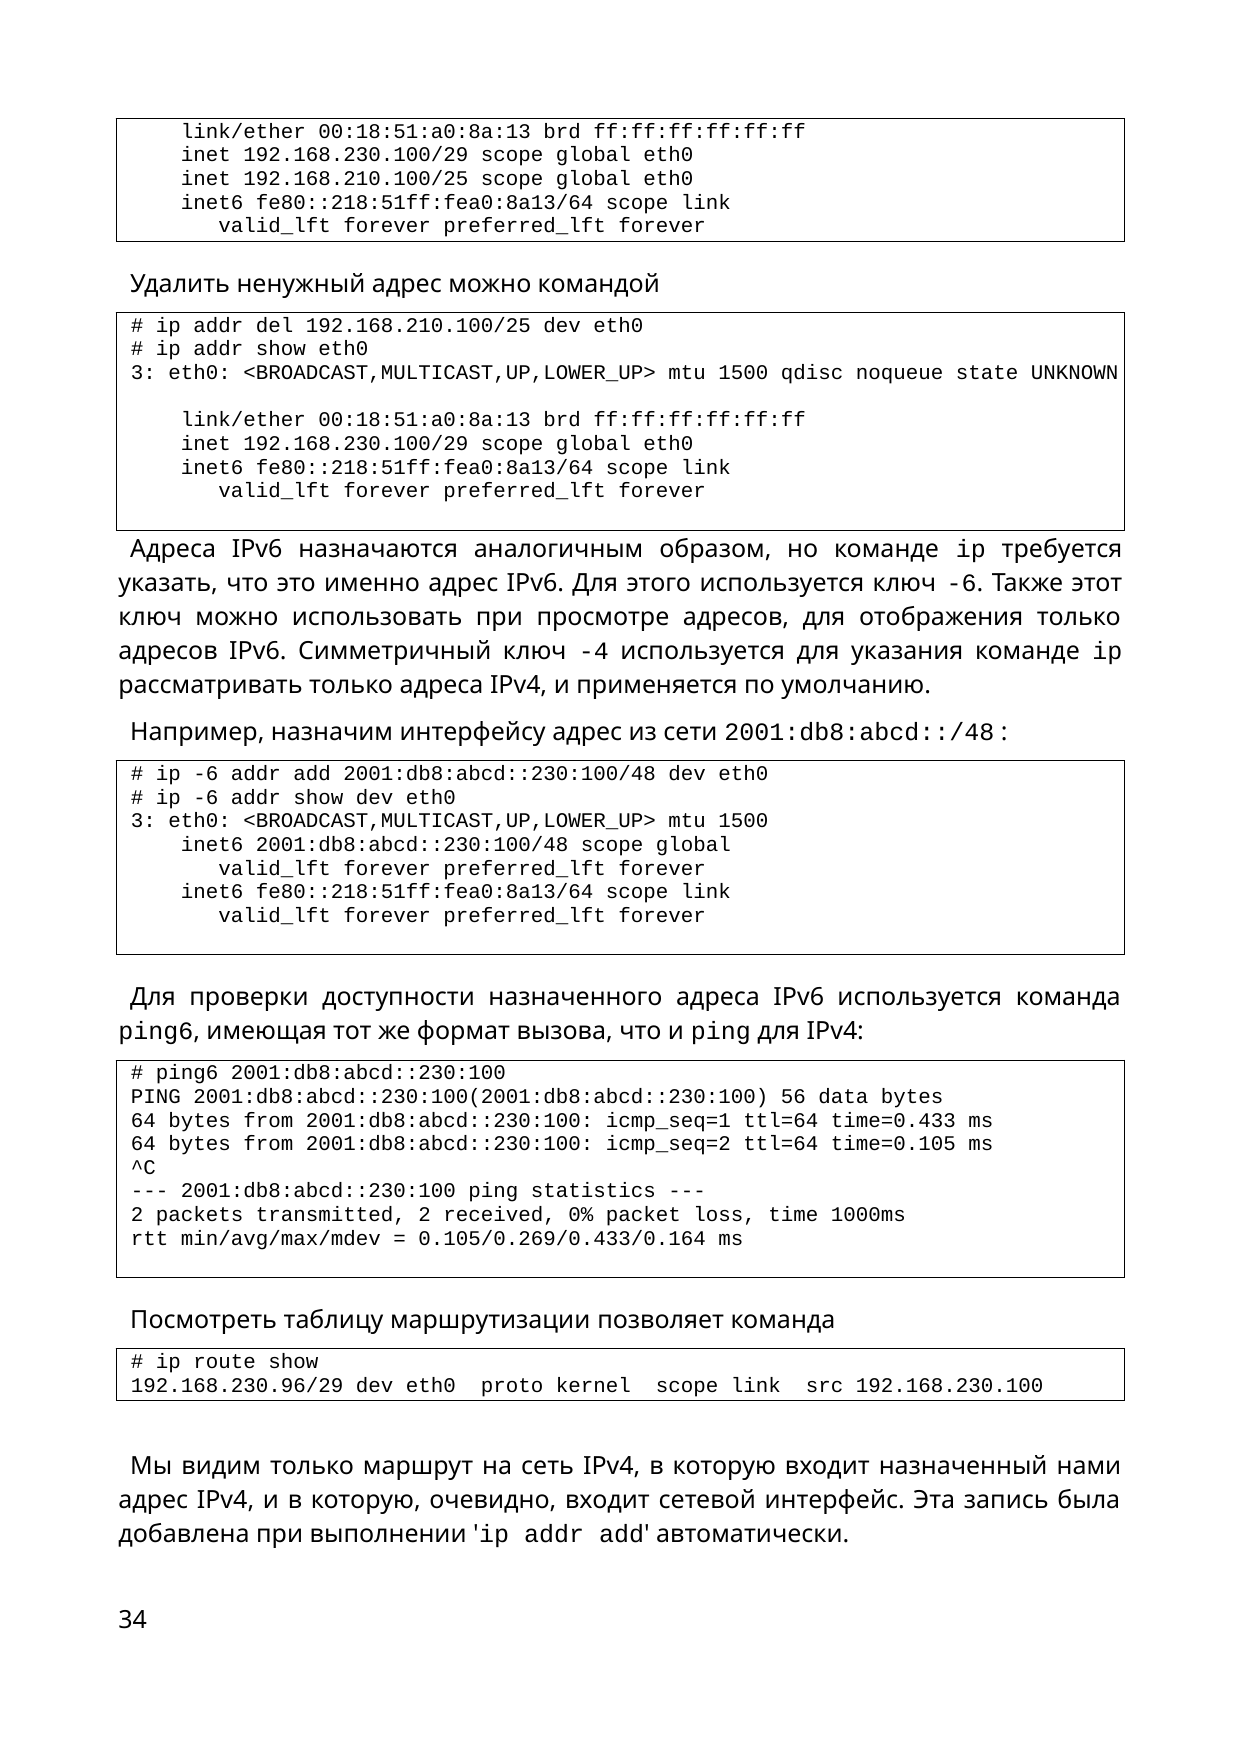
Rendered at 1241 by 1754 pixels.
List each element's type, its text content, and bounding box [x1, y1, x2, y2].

text Адреса IPv6 назначаются аналогичным образом, но команде ip требуется указать, что это именно адрес IPv6. Для этого используется ключ -6. Также этот ключ можно использовать при просмотре адресов, для отображения только адресов IPv6. Симметричный ключ -4 используется для указания команде ip рассматривать только адреса IPv4, и применяется по умолчанию. [118, 531, 1122, 701]
text Мы видим только маршрут на сеть IPv4, в которую входит назначенный нами адрес IPv4, и в которую, очевидно, входит сетевой интерфейс. Эта запись была добавлена при выполнении 'ip addr add' автоматически. [118, 1447, 1122, 1550]
text # ip route show 192.168.230.96/29 dev eth0 proto kernel scope link src 192.168.230.100 [117, 1349, 1124, 1400]
text Для проверки доступности назначенного адреса IPv6 используется команда ping6, имеющая тот же формат вызова, что и ping для IPv4: [118, 979, 1122, 1047]
text Посмотреть таблицу маршрутизации позволяет команда [118, 1302, 1122, 1336]
text # ip -6 addr add 2001:db8:abcd::230:100/48 dev eth0 # ip -6 addr show dev eth0 3: eth0: <BROADCAST,MULTICAST,UP,LOWER_UP> mtu 1500 inet6 2001:db8:abcd::230:100/48 scope global valid_lft forever preferred_lft forever inet6 fe80::218:51ff:fea0:8a13/64 scope link valid_lft forever preferred_lft forever [117, 761, 1124, 954]
text Например, назначим интерфейсу адрес из сети 2001:db8:abcd::/48 : [118, 714, 1122, 748]
text Удалить ненужный адрес можно командой [118, 266, 1122, 300]
text # ping6 2001:db8:abcd::230:100 PING 2001:db8:abcd::230:100(2001:db8:abcd::230:100) 56 data bytes 64 bytes from 2001:db8:abcd::230:100: icmp_seq=1 ttl=64 time=0.433 ms 64 bytes from 2001:db8:abcd::230:100: icmp_seq=2 ttl=64 time=0.105 ms ^C --- 2001:db8:abcd::230:100 ping statistics --- 2 packets transmitted, 2 received, 0% packet loss, time 1000ms rtt min/avg/max/mdev = 0.105/0.269/0.433/0.164 ms [117, 1061, 1124, 1277]
text # ip addr del 192.168.210.100/25 dev eth0 # ip addr show eth0 3: eth0: <BROADCAST,MULTICAST,UP,LOWER_UP> mtu 1500 qdisc noqueue state UNKNOWN link/ether 00:18:51:a0:8a:13 brd ff:ff:ff:ff:ff:ff inet 192.168.230.100/29 scope global eth0 inet6 fe80::218:51ff:fea0:8a13/64 scope link valid_lft forever preferred_lft forever [117, 313, 1124, 530]
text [117, 119, 1124, 241]
